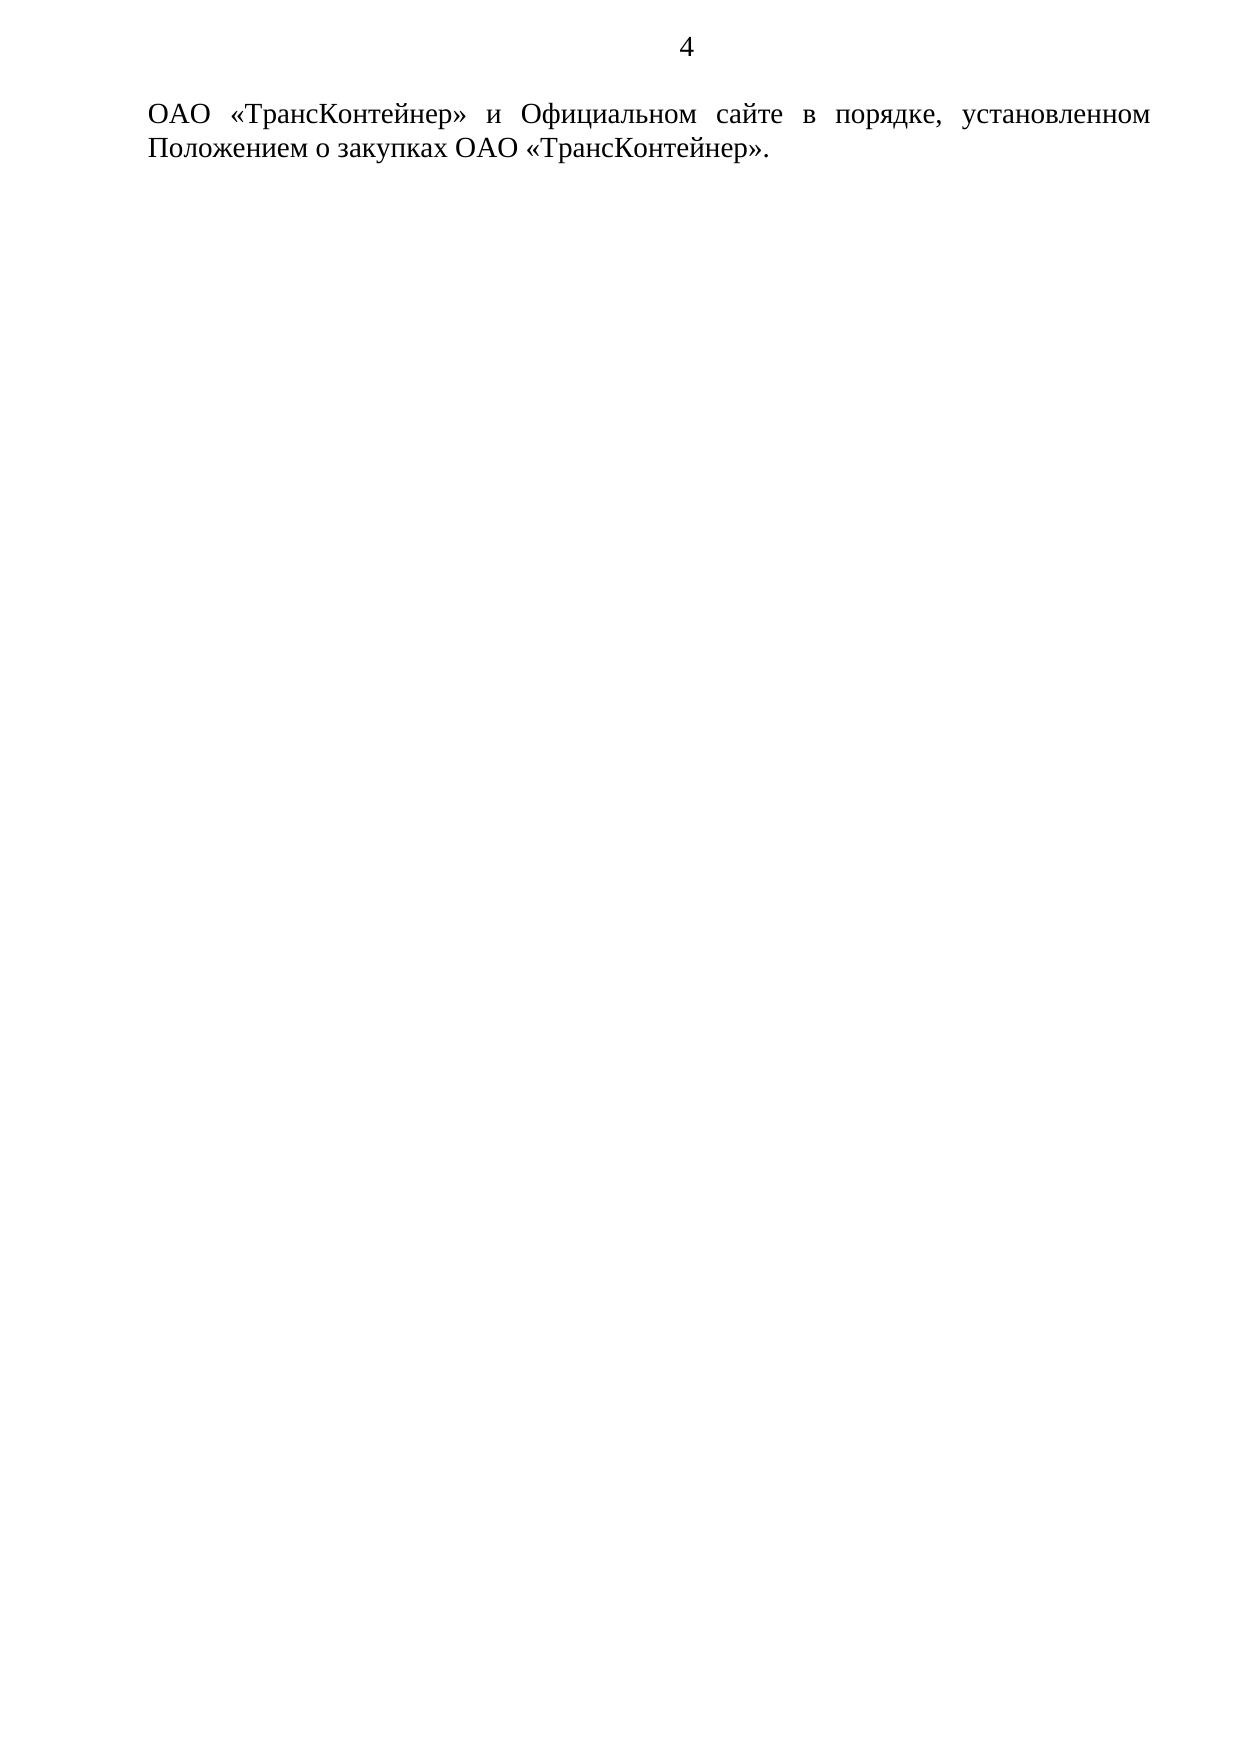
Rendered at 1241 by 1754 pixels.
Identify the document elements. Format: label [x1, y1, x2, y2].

text [148, 96, 1152, 163]
